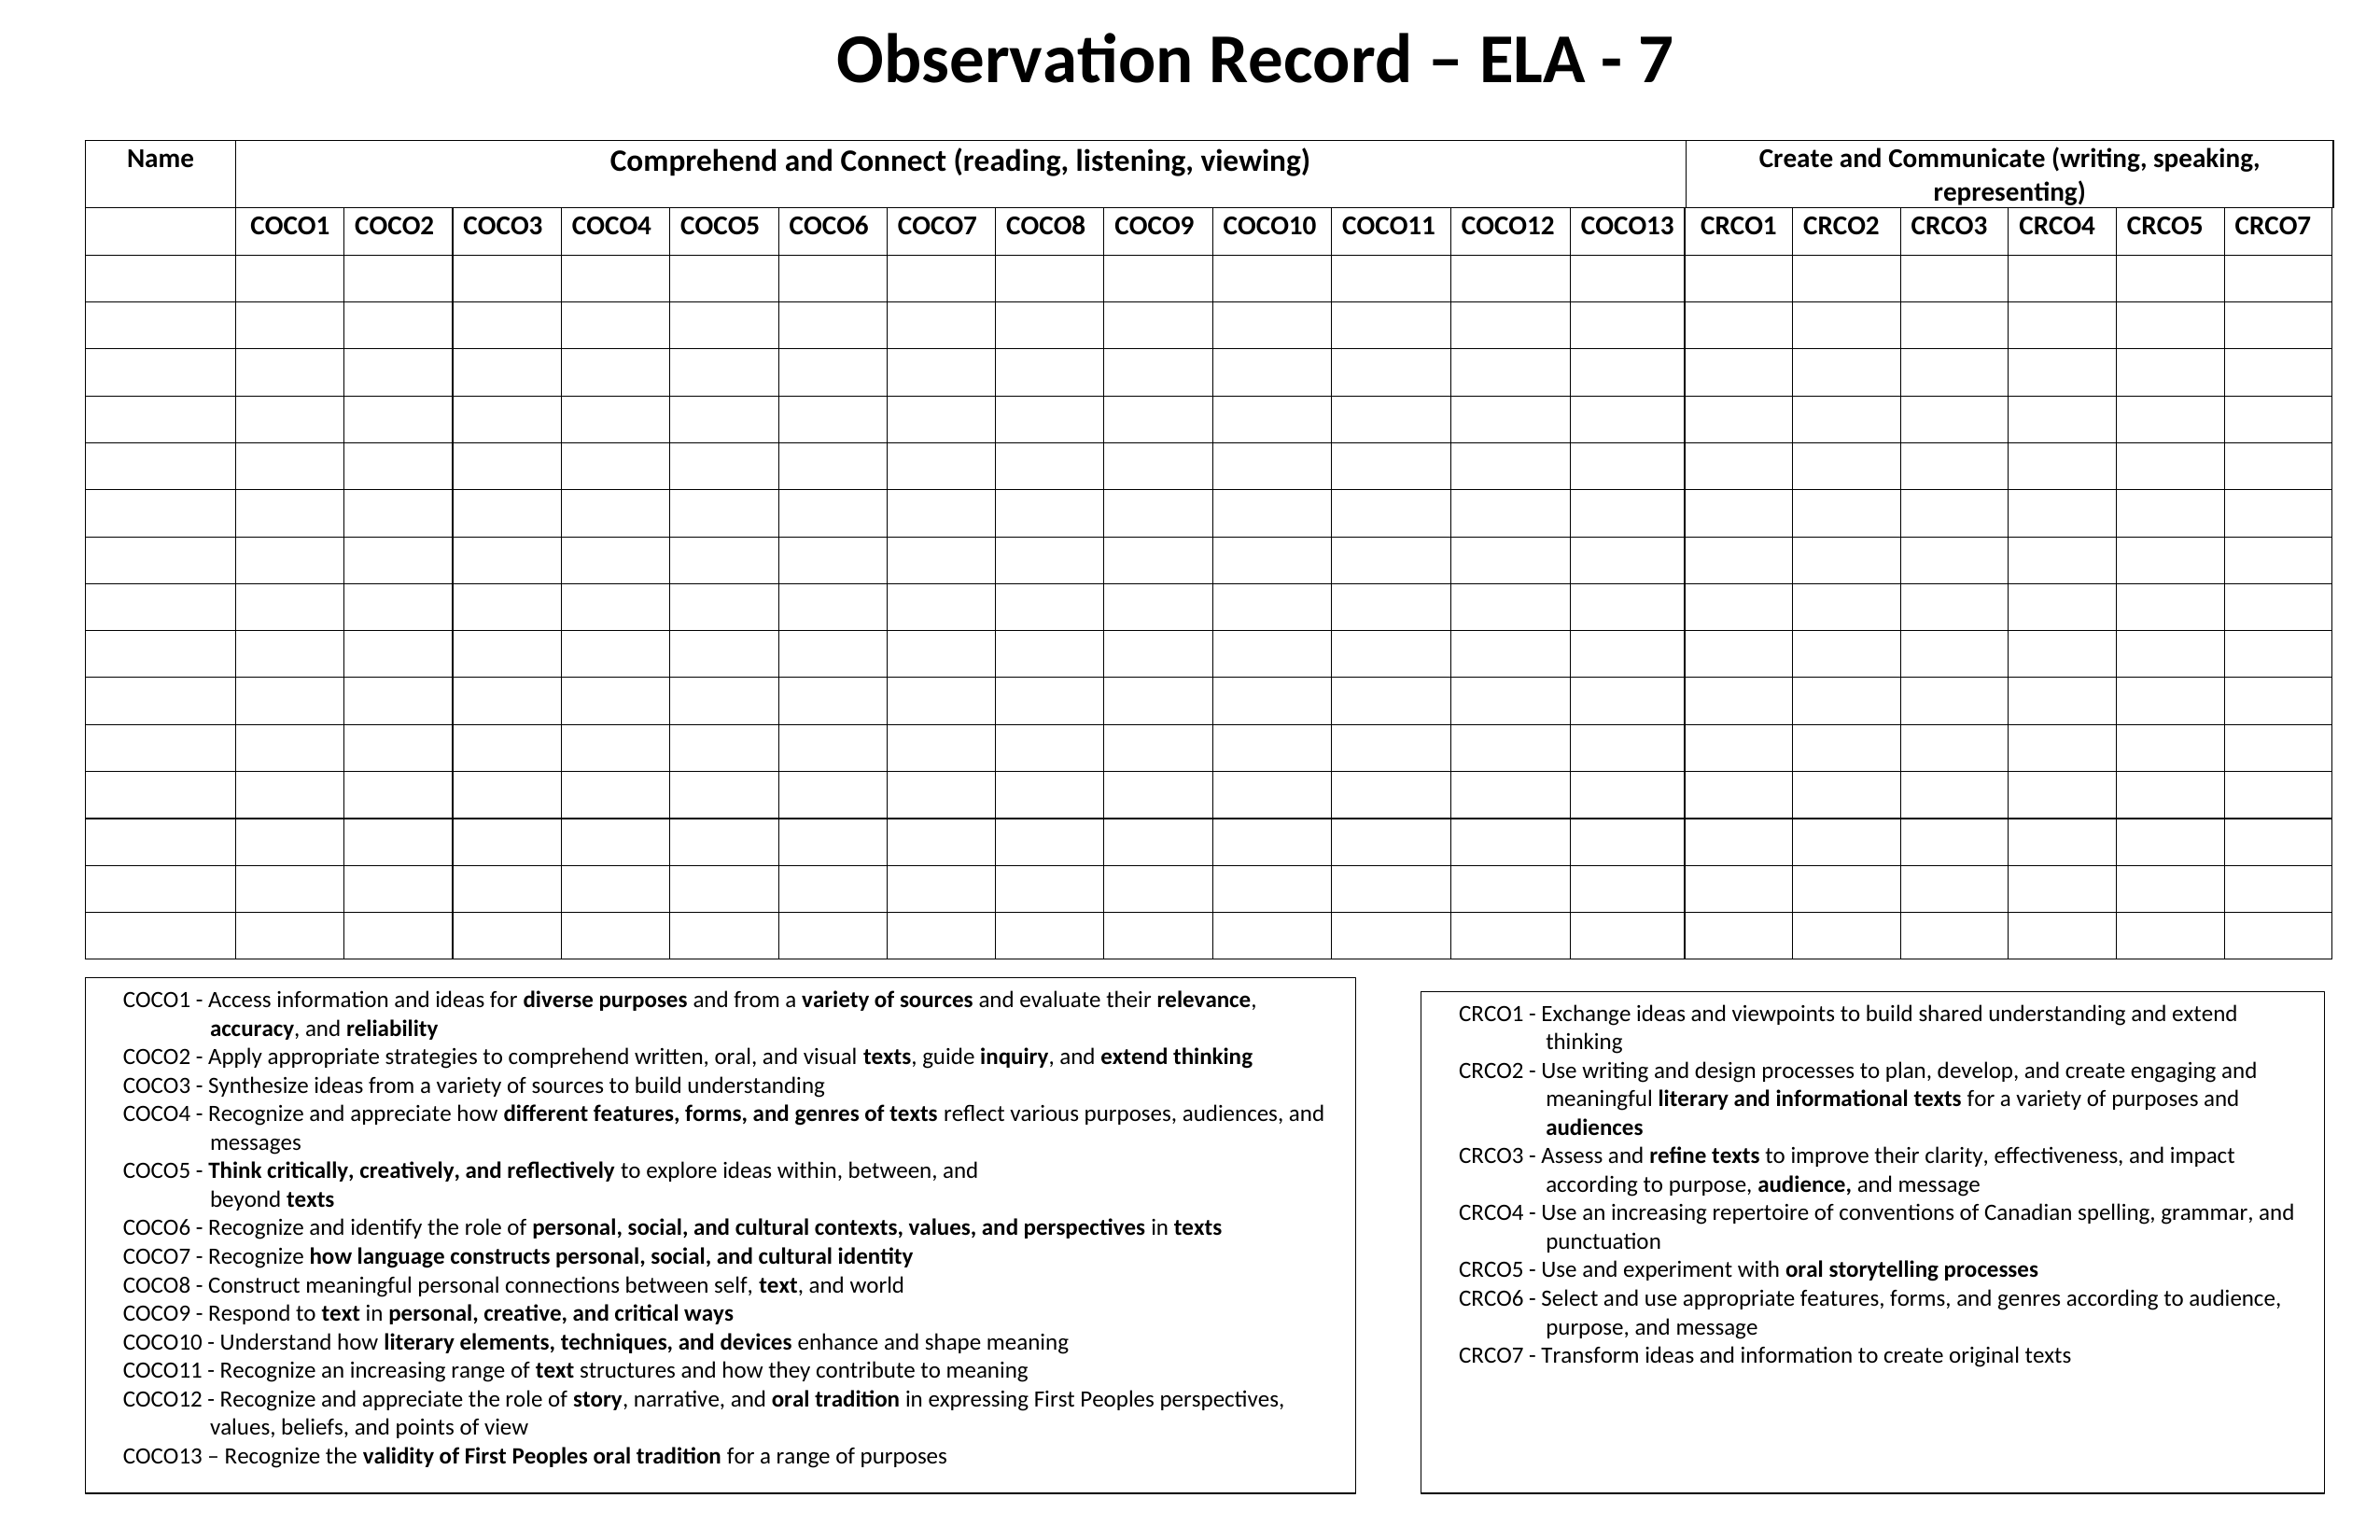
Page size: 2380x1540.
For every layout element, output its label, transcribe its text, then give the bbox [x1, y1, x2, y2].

table_cell [1213, 538, 1331, 583]
table_cell [1571, 349, 1684, 395]
table_cell [1451, 772, 1570, 818]
table_cell [1901, 678, 2008, 724]
table_cell [1571, 913, 1684, 959]
table_cell [996, 490, 1103, 536]
table_cell [779, 538, 887, 583]
table_cell [344, 538, 452, 583]
table_cell [2117, 538, 2224, 583]
table_cell [2225, 631, 2331, 677]
table_cell [1104, 584, 1212, 630]
table_cell [670, 397, 778, 442]
table_cell [86, 866, 235, 912]
table_cell [2117, 490, 2224, 536]
table_cell [888, 256, 995, 301]
table_cell [236, 443, 343, 489]
table_cell [1213, 397, 1331, 442]
table_cell [86, 490, 235, 536]
table_cell [779, 443, 887, 489]
table_cell [1213, 490, 1331, 536]
table_cell [1451, 397, 1570, 442]
table_cell [1104, 538, 1212, 583]
table_cell COCO13 [1571, 208, 1684, 255]
table_cell [888, 725, 995, 771]
table_cell [996, 819, 1103, 865]
table_cell [1686, 584, 1792, 630]
table_cell [454, 443, 561, 489]
table_cell [236, 913, 343, 959]
table_cell [996, 678, 1103, 724]
table_cell [344, 256, 452, 301]
table_cell [2009, 302, 2116, 348]
table_cell [1451, 538, 1570, 583]
table_cell [779, 584, 887, 630]
table_cell [1793, 631, 1900, 677]
table_cell CRCO4 [2009, 208, 2116, 255]
table_cell [2009, 490, 2116, 536]
table_cell [2225, 538, 2331, 583]
table_cell [1793, 819, 1900, 865]
table_cell COCO10 [1213, 208, 1331, 255]
table_cell [1104, 490, 1212, 536]
table_cell [454, 913, 561, 959]
table_cell [344, 397, 452, 442]
table_cell [1332, 678, 1450, 724]
table_cell [86, 208, 235, 255]
table_cell [454, 866, 561, 912]
table_cell [888, 584, 995, 630]
table_cell [86, 538, 235, 583]
table_cell [1451, 443, 1570, 489]
table_cell [1793, 584, 1900, 630]
table_cell [1571, 772, 1684, 818]
table_cell [86, 772, 235, 818]
table_cell [236, 302, 343, 348]
table_cell [2225, 913, 2331, 959]
table_cell [888, 538, 995, 583]
table_cell [670, 302, 778, 348]
table_cell [2009, 913, 2116, 959]
table_cell [344, 443, 452, 489]
table_cell [344, 302, 452, 348]
table_cell [1451, 490, 1570, 536]
table_cell CRCO2 [1793, 208, 1900, 255]
table_cell [2225, 302, 2331, 348]
table_cell [1451, 866, 1570, 912]
table_cell [2009, 819, 2116, 865]
table_cell [454, 678, 561, 724]
table_cell [2009, 538, 2116, 583]
table_cell [562, 866, 669, 912]
table_cell [888, 913, 995, 959]
table_cell [888, 302, 995, 348]
table_cell [2117, 866, 2224, 912]
table_cell [562, 302, 669, 348]
table_cell [779, 302, 887, 348]
table_cell COCO8 [996, 208, 1103, 255]
table_cell [1213, 819, 1331, 865]
table_cell [996, 256, 1103, 301]
table_cell [670, 819, 778, 865]
table_cell COCO11 [1332, 208, 1450, 255]
table_cell [1686, 913, 1792, 959]
table_cell [779, 490, 887, 536]
table_cell [1451, 302, 1570, 348]
table_cell [236, 631, 343, 677]
table_cell [779, 678, 887, 724]
table_cell [996, 725, 1103, 771]
table_cell [454, 819, 561, 865]
table_cell [2117, 631, 2224, 677]
table_cell [236, 725, 343, 771]
table_cell [2009, 631, 2116, 677]
table_cell [996, 772, 1103, 818]
table_cell [86, 913, 235, 959]
table_cell [888, 397, 995, 442]
table_cell [1104, 349, 1212, 395]
table_cell [1901, 584, 2008, 630]
table_cell [670, 443, 778, 489]
table_cell [1793, 772, 1900, 818]
table_cell [2009, 397, 2116, 442]
table_cell [888, 490, 995, 536]
table_cell [1793, 443, 1900, 489]
table_cell [562, 584, 669, 630]
table_cell [1213, 913, 1331, 959]
table_cell [1793, 302, 1900, 348]
table_cell [1213, 772, 1331, 818]
table_cell COCO7 [888, 208, 995, 255]
table_cell [670, 913, 778, 959]
table_cell [779, 725, 887, 771]
table_cell [1104, 678, 1212, 724]
table_cell COCO5 [670, 208, 778, 255]
table_cell [344, 819, 452, 865]
table_cell [1451, 584, 1570, 630]
table_cell [670, 256, 778, 301]
table_cell [1451, 631, 1570, 677]
table_cell [454, 397, 561, 442]
table_cell [562, 819, 669, 865]
table_cell [1571, 678, 1684, 724]
table_cell [2225, 490, 2331, 536]
table_cell [888, 772, 995, 818]
table_cell [1571, 490, 1684, 536]
table_cell [670, 490, 778, 536]
table_cell [454, 302, 561, 348]
table_cell COCO6 [779, 208, 887, 255]
table_cell [1104, 397, 1212, 442]
table_cell [1104, 772, 1212, 818]
table_cell [888, 443, 995, 489]
table_cell [1332, 631, 1450, 677]
table_cell [562, 725, 669, 771]
table_cell [236, 866, 343, 912]
table_cell [562, 538, 669, 583]
table_cell [2117, 256, 2224, 301]
table_cell [454, 538, 561, 583]
table_cell [344, 725, 452, 771]
table_cell [779, 772, 887, 818]
table_cell CRCO1 [1686, 208, 1792, 255]
table_cell [86, 631, 235, 677]
table_cell [1451, 678, 1570, 724]
table_cell [454, 772, 561, 818]
table_cell [1104, 302, 1212, 348]
table_cell [2117, 772, 2224, 818]
table_cell [2009, 349, 2116, 395]
table_cell [1793, 538, 1900, 583]
table_cell [1901, 725, 2008, 771]
table_cell CRCO5 [2117, 208, 2224, 255]
table_cell [670, 678, 778, 724]
table_cell [236, 490, 343, 536]
table_cell [2225, 725, 2331, 771]
table_cell [2117, 397, 2224, 442]
table_cell [1793, 913, 1900, 959]
table_cell [2009, 866, 2116, 912]
table_cell [236, 584, 343, 630]
table_cell [2225, 584, 2331, 630]
table_cell [1686, 490, 1792, 536]
table_cell [670, 538, 778, 583]
table_cell [236, 819, 343, 865]
table_cell [2117, 678, 2224, 724]
table_cell [1332, 819, 1450, 865]
table_cell [2117, 349, 2224, 395]
table_cell [1571, 443, 1684, 489]
table_cell [996, 538, 1103, 583]
table_cell [1901, 819, 2008, 865]
table_cell [454, 349, 561, 395]
table_cell [1213, 631, 1331, 677]
table_cell [2009, 725, 2116, 771]
table_cell [1451, 725, 1570, 771]
table_cell [1332, 538, 1450, 583]
table_cell [1213, 866, 1331, 912]
table_cell [562, 490, 669, 536]
table_cell [1332, 913, 1450, 959]
table_cell [1901, 490, 2008, 536]
table_cell [1793, 349, 1900, 395]
table_cell [454, 256, 561, 301]
table_cell [670, 349, 778, 395]
table_cell [888, 349, 995, 395]
table_cell CRCO7 [2225, 208, 2331, 255]
table_cell [996, 349, 1103, 395]
table_cell [1213, 725, 1331, 771]
table_cell [1571, 302, 1684, 348]
table_cell [1901, 302, 2008, 348]
table_cell [888, 866, 995, 912]
table_cell [670, 631, 778, 677]
table_cell [2117, 302, 2224, 348]
table_cell [1104, 866, 1212, 912]
table_cell [454, 631, 561, 677]
table_cell [2009, 443, 2116, 489]
table_cell [1901, 538, 2008, 583]
table_cell [996, 397, 1103, 442]
table_cell [1901, 866, 2008, 912]
table_cell [1686, 349, 1792, 395]
table_cell [1686, 538, 1792, 583]
table_cell [344, 631, 452, 677]
table_cell [779, 913, 887, 959]
table_cell [344, 490, 452, 536]
table_cell [236, 538, 343, 583]
table_cell [1104, 631, 1212, 677]
table_cell [1451, 819, 1570, 865]
table_cell [86, 678, 235, 724]
table_cell CRCO3 [1901, 208, 2008, 255]
table_cell [562, 678, 669, 724]
table_cell [1901, 397, 2008, 442]
table_cell [86, 302, 235, 348]
table_cell [1332, 490, 1450, 536]
table_cell [86, 256, 235, 301]
table_cell [1332, 397, 1450, 442]
table_cell COCO3 [454, 208, 561, 255]
table_cell [996, 866, 1103, 912]
table_cell COCO12 [1451, 208, 1570, 255]
table_cell [1332, 443, 1450, 489]
table_cell [2225, 256, 2331, 301]
table_cell [562, 913, 669, 959]
table_cell [1332, 772, 1450, 818]
table_cell [1901, 443, 2008, 489]
table_cell [236, 397, 343, 442]
table_cell [562, 349, 669, 395]
table_cell [86, 443, 235, 489]
table_cell [1901, 631, 2008, 677]
table_cell [344, 349, 452, 395]
table_cell [670, 772, 778, 818]
table_cell [1571, 819, 1684, 865]
table_cell [236, 349, 343, 395]
table_cell [344, 866, 452, 912]
table_cell [1332, 349, 1450, 395]
table_cell [1332, 256, 1450, 301]
table_cell [1686, 443, 1792, 489]
table_cell [1793, 678, 1900, 724]
table_cell [562, 631, 669, 677]
table_cell [1104, 725, 1212, 771]
table_cell [1213, 302, 1331, 348]
table_cell [1571, 538, 1684, 583]
table_cell [236, 256, 343, 301]
table_cell [888, 631, 995, 677]
table_cell [779, 819, 887, 865]
table_cell [2009, 584, 2116, 630]
table_cell [1332, 302, 1450, 348]
table_cell [1686, 819, 1792, 865]
table_cell [1213, 443, 1331, 489]
table_cell [1213, 678, 1331, 724]
table_cell [1793, 397, 1900, 442]
table_cell [2225, 819, 2331, 865]
table_cell [996, 443, 1103, 489]
table_cell [344, 913, 452, 959]
table_header Comprehend and Connect (reading, listening, viewing) [236, 141, 1686, 207]
table_cell [1104, 443, 1212, 489]
table_cell [344, 772, 452, 818]
table_cell [1104, 913, 1212, 959]
table_cell [779, 349, 887, 395]
table_cell [2009, 256, 2116, 301]
table_cell [1686, 302, 1792, 348]
table_cell [2117, 913, 2224, 959]
table_cell [562, 397, 669, 442]
table_cell [2117, 819, 2224, 865]
table_cell COCO9 [1104, 208, 1212, 255]
table_cell [2225, 678, 2331, 724]
table_cell [888, 819, 995, 865]
table_cell [1686, 397, 1792, 442]
table_cell [2117, 443, 2224, 489]
table_cell [1213, 256, 1331, 301]
table_cell [1571, 584, 1684, 630]
table_cell [1332, 866, 1450, 912]
table_cell [86, 397, 235, 442]
table_cell [670, 725, 778, 771]
table_cell [1686, 866, 1792, 912]
table_cell [2117, 584, 2224, 630]
table_cell [1901, 256, 2008, 301]
table_cell [1901, 913, 2008, 959]
table_cell [1451, 349, 1570, 395]
table_cell [2225, 349, 2331, 395]
table_cell [1571, 256, 1684, 301]
table_cell [1213, 349, 1331, 395]
table_cell COCO2 [344, 208, 452, 255]
table_cell [779, 866, 887, 912]
table_cell COCO4 [562, 208, 669, 255]
table_cell [670, 866, 778, 912]
table_cell [1686, 725, 1792, 771]
table_cell [1104, 256, 1212, 301]
table_cell [2225, 866, 2331, 912]
table_cell [1686, 678, 1792, 724]
table_cell [2009, 678, 2116, 724]
table_cell [454, 490, 561, 536]
table_cell [670, 584, 778, 630]
table_cell [86, 584, 235, 630]
table_cell [1332, 584, 1450, 630]
table_cell [454, 725, 561, 771]
table_cell [2117, 725, 2224, 771]
table_cell [86, 725, 235, 771]
table_cell [1901, 349, 2008, 395]
table_cell [2225, 772, 2331, 818]
table_cell [2225, 443, 2331, 489]
table_cell [1793, 725, 1900, 771]
table_header Create and Communicate (writing, speaking, representing) [1687, 141, 2332, 207]
table_cell [1451, 256, 1570, 301]
table_cell [779, 256, 887, 301]
table_cell [1213, 584, 1331, 630]
table_cell [779, 397, 887, 442]
table_cell COCO1 [236, 208, 343, 255]
table_cell [2225, 397, 2331, 442]
table_cell [236, 772, 343, 818]
table_cell [236, 678, 343, 724]
table_cell [996, 913, 1103, 959]
table_cell [996, 302, 1103, 348]
table_cell [1793, 866, 1900, 912]
table_cell [86, 349, 235, 395]
table_cell [1571, 866, 1684, 912]
table_cell [1451, 913, 1570, 959]
table_cell [1104, 819, 1212, 865]
table_cell [779, 631, 887, 677]
table_cell [1901, 772, 2008, 818]
table_cell [562, 772, 669, 818]
table_cell [2009, 772, 2116, 818]
table_cell [888, 678, 995, 724]
table_header Name [86, 141, 235, 207]
table_cell [562, 443, 669, 489]
table_cell [344, 678, 452, 724]
table_cell [1571, 397, 1684, 442]
table_cell [1686, 256, 1792, 301]
table_cell [996, 584, 1103, 630]
table_cell [1793, 490, 1900, 536]
table_cell [86, 819, 235, 865]
table_cell [344, 584, 452, 630]
table_cell [562, 256, 669, 301]
table_cell [1686, 772, 1792, 818]
table_cell [1332, 725, 1450, 771]
table_cell [1793, 256, 1900, 301]
table_cell [1571, 631, 1684, 677]
table_cell [454, 584, 561, 630]
table_cell [1686, 631, 1792, 677]
table_cell [1571, 725, 1684, 771]
table_cell [996, 631, 1103, 677]
